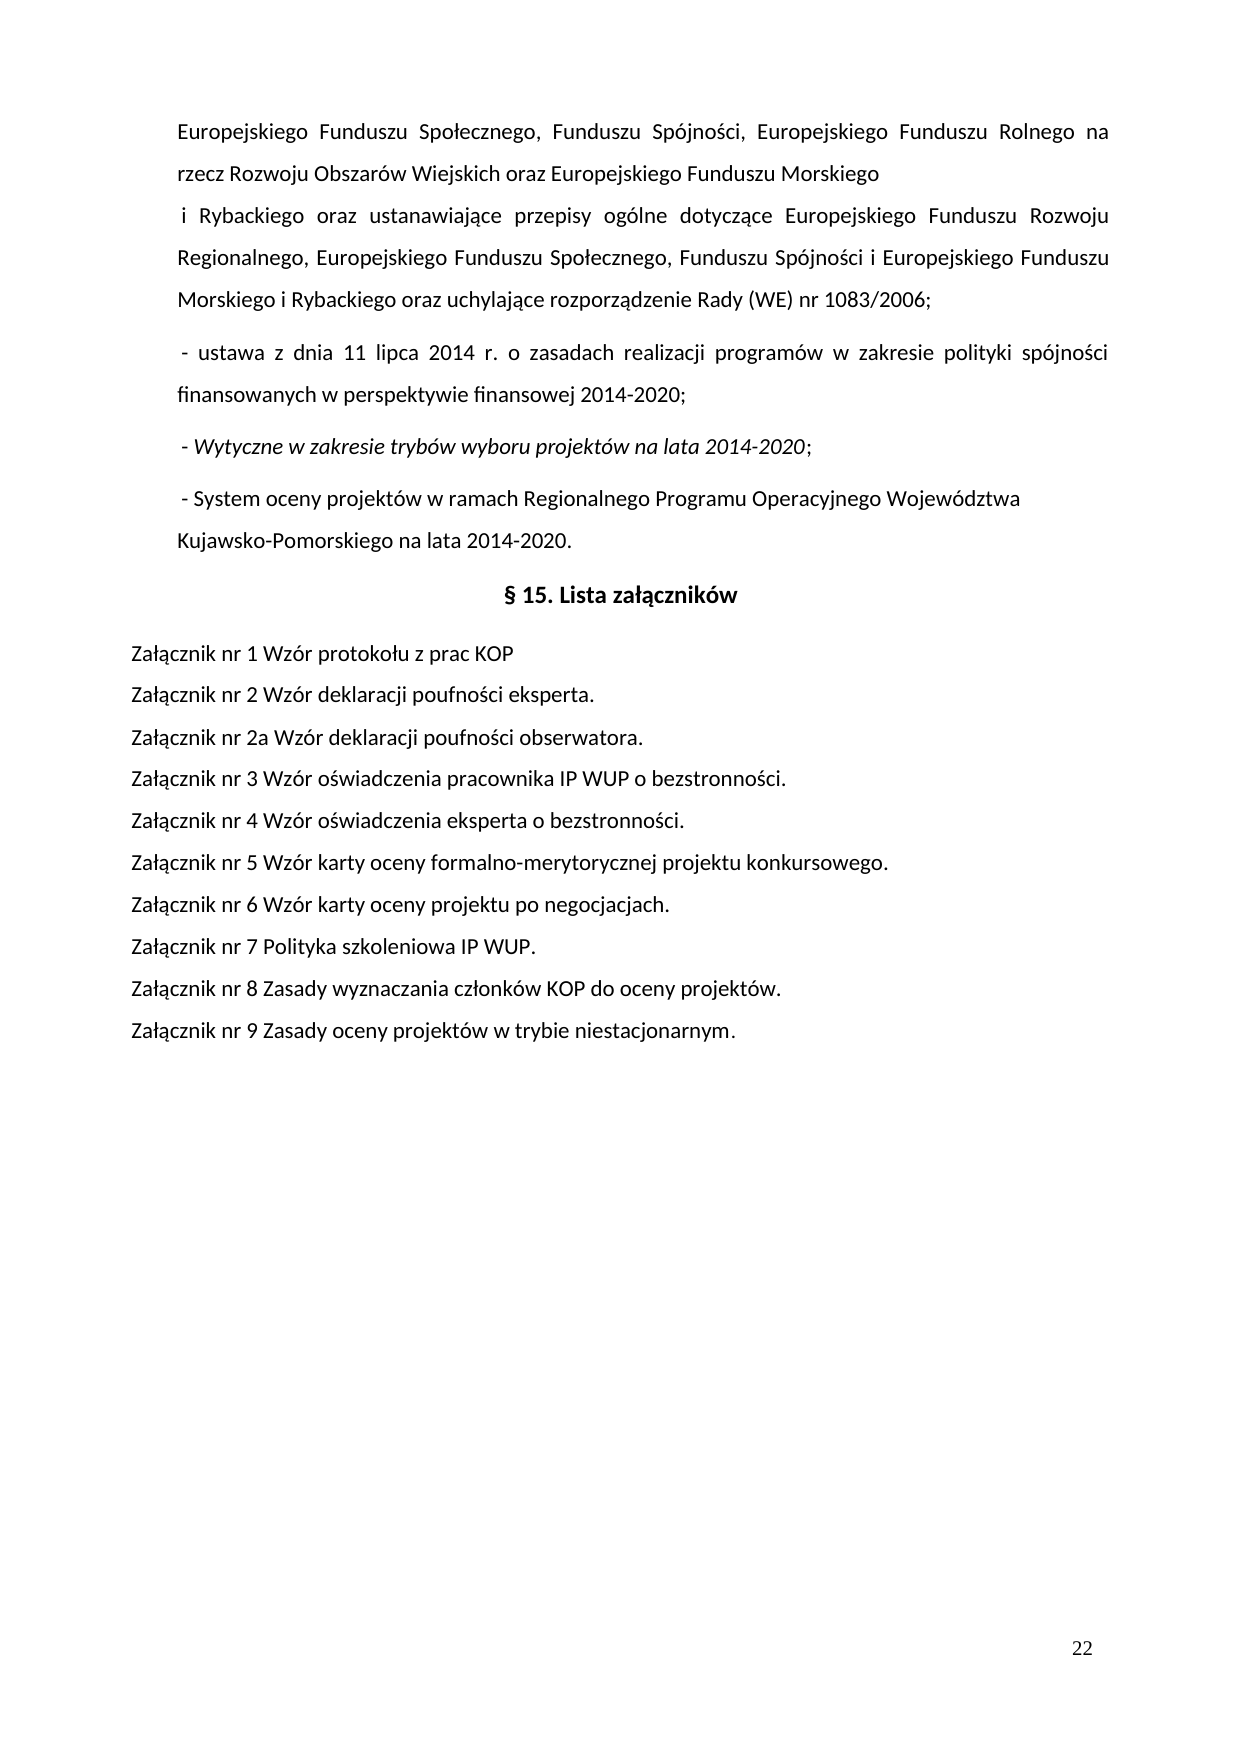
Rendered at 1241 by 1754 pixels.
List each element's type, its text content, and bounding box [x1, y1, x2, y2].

text Załącznik nr 8 Zasady wyznaczania członków KOP do oceny projektów. [131, 974, 1110, 1002]
text Załącznik nr 3 Wzór oświadczenia pracownika IP WUP o bezstronności. [131, 764, 1110, 793]
text Załącznik nr 2a Wzór deklaracji poufności obserwatora. [131, 723, 1110, 751]
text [177, 117, 1110, 187]
text - Wytyczne w zakresie trybów wyboru projektów na lata 2014-2020; [177, 432, 1110, 460]
text Załącznik nr 1 Wzór protokołu z prac KOP [131, 639, 1110, 667]
text Załącznik nr 4 Wzór oświadczenia eksperta o bezstronności. [131, 807, 1110, 834]
text Załącznik nr 9 Zasady oceny projektów w trybie niestacjonarnym. [131, 1016, 1110, 1044]
text i Rybackiego oraz ustanawiające przepisy ogólne dotyczące Europejskiego Funduszu Rozwoju Regionalnego, Europejskiego Funduszu Społecznego, Funduszu Spójności i Europejskiego Funduszu Morskiego i Rybackiego oraz uchylające rozporządzenie Rady (WE) nr 1083/2006; [177, 201, 1110, 313]
text - ustawa z dnia 11 lipca 2014 r. o zasadach realizacji programów w zakresie polityki spójności finansowanych w perspektywie finansowej 2014-2020; [177, 338, 1110, 408]
text Załącznik nr 5 Wzór karty oceny formalno-merytorycznej projektu konkursowego. Załącznik nr 6 Wzór karty oceny projektu po negocjacjach. [131, 848, 927, 918]
text Załącznik nr 7 Polityka szkoleniowa IP WUP. [131, 932, 1110, 961]
text - System oceny projektów w ramach Regionalnego Programu Operacyjnego Województwa Kujawsko-Pomorskiego na lata 2014-2020. [177, 484, 1110, 554]
text § 15. Lista załączników [131, 579, 1110, 609]
text Załącznik nr 2 Wzór deklaracji poufności eksperta. [131, 681, 1110, 709]
